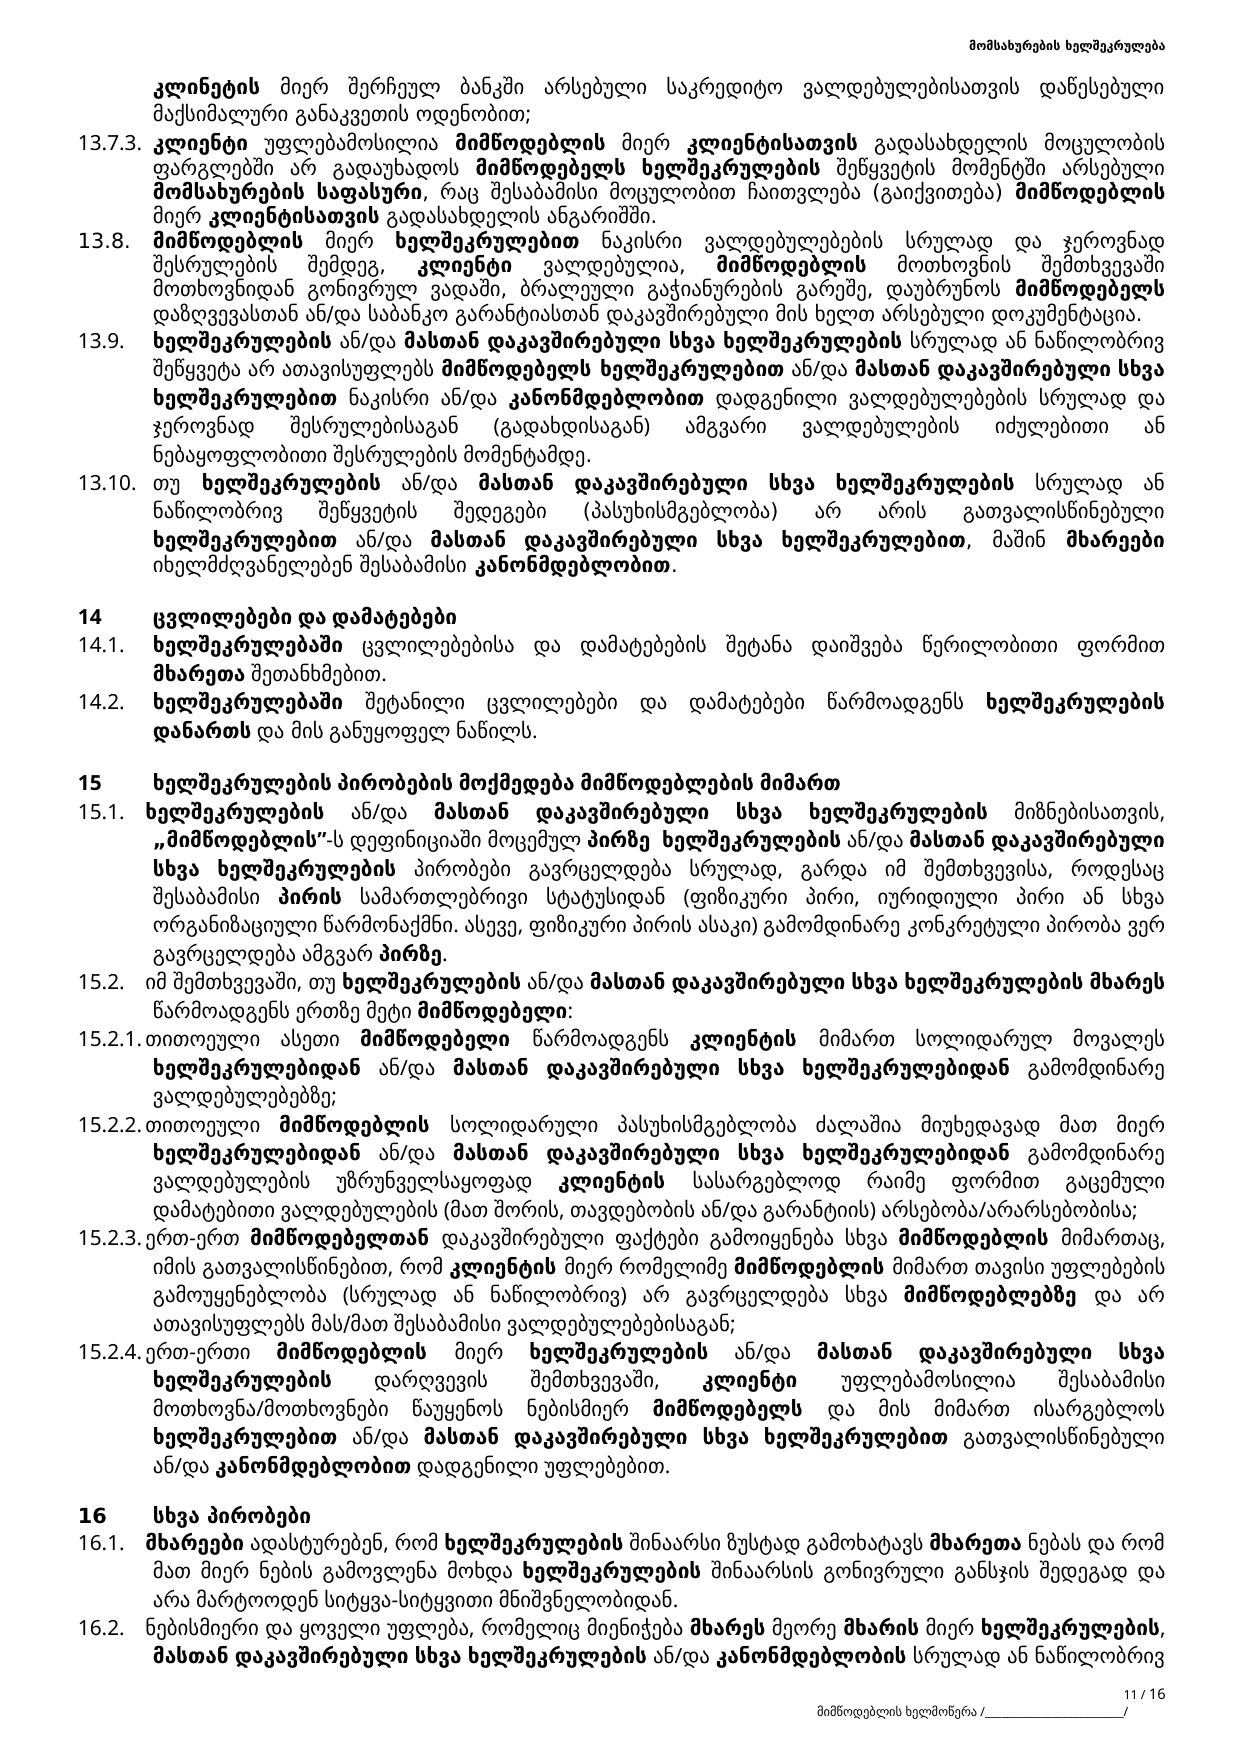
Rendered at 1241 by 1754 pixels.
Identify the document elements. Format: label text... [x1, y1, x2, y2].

list თუ ხელშეკრულების ან/და მასთან დაკავშირებული სხვა ხელშეკრულების სრულად ან ნაწილობრივ შეწყვეტის შედეგები (პასუხისმგებლობა) არ არის გათვალისწინებული ხელშეკრულებით ან/და მასთან დაკავშირებული სხვა ხელშეკრულებით, მაშინ მხარეები იხელმძღვანელებენ შესაბამისი კანონმდებლობით. [78, 468, 1165, 578]
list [78, 1613, 1165, 1670]
list ხელშეკრულებაში შეტანილი ცვლილებები და დამატებები წარმოადგენს ხელშეკრულების დანართს და მის განუყოფელ ნაწილს. [78, 687, 1165, 744]
list ერთ-ერთი მიმწოდებლის მიერ ხელშეკრულების ან/და მასთან დაკავშირებული სხვა ხელშეკრულების დარღვევის შემთხვევაში, კლიენტი უფლებამოსილია შესაბამისი მოთხოვნა/მოთხოვნები წაუყენოს ნებისმიერ მიმწოდებელს და მის მიმართ ისარგებლოს ხელშეკრულებით ან/და მასთან დაკავშირებული სხვა ხელშეკრულებით გათვალისწინებული ან/და კანონმდებლობით დადგენილი უფლებებით. [78, 1337, 1165, 1479]
list ცვლილებები და დამატებები [78, 602, 1165, 630]
list მხარეები ადასტურებენ, რომ ხელშეკრულების შინაარსი ზუსტად გამოხატავს მხარეთა ნებას და რომ მათ მიერ ნების გამოვლენა მოხდა ხელშეკრულების შინაარსის გონივრული განსჯის შედეგად და არა მარტოოდენ სიტყვა-სიტყვითი მნიშვნელობიდან. [78, 1528, 1165, 1613]
list მიმწოდებლის მიერ ხელშეკრულებით ნაკისრი ვალდებულებების სრულად და ჯეროვნად შესრულების შემდეგ, კლიენტი ვალდებულია, მიმწოდებლის მოთხოვნის შემთხვევაში მოთხოვნიდან გონივრულ ვადაში, ბრალეული გაჭიანურების გარეშე, დაუბრუნოს მიმწოდებელს დაზღვევასთან ან/და საბანკო გარანტიასთან დაკავშირებული მის ხელთ არსებული დოკუმენტაცია. [78, 229, 1165, 326]
list ხელშეკრულების პირობების მოქმედება მიმწოდებლების მიმართ [78, 768, 1165, 797]
list თითოეული ასეთი მიმწოდებელი წარმოადგენს კლიენტის მიმართ სოლიდარულ მოვალეს ხელშეკრულებიდან ან/და მასთან დაკავშირებული სხვა ხელშეკრულებიდან გამომდინარე ვალდებულებებზე; [78, 1024, 1165, 1110]
list კლიენტი უფლებამოსილია მიმწოდებლის მიერ კლიენტისათვის გადასახდელის მოცულობის ფარგლებში არ გადაუხადოს მიმწოდებელს ხელშეკრულების შეწყვეტის მომენტში არსებული მომსახურების საფასური, რაც შესაბამისი მოცულობით ჩაითვლება (გაიქვითება) მიმწოდებლის მიერ კლიენტისათვის გადასახდელის ანგარიშში. [78, 128, 1165, 229]
list ერთ-ერთ მიმწოდებელთან დაკავშირებული ფაქტები გამოიყენება სხვა მიმწოდებლის მიმართაც, იმის გათვალისწინებით, რომ კლიენტის მიერ რომელიმე მიმწოდებლის მიმართ თავისი უფლებების გამოუყენებლობა (სრულად ან ნაწილობრივ) არ გავრცელდება სხვა მიმწოდებლებზე და არ ათავისუფლებს მას/მათ შესაბამისი ვალდებულებებისაგან; [78, 1223, 1165, 1337]
list იმ შემთხვევაში, თუ ხელშეკრულების ან/და მასთან დაკავშირებული სხვა ხელშეკრულების მხარეს წარმოადგენს ერთზე მეტი მიმწოდებელი: [78, 967, 1165, 1024]
list თითოეული მიმწოდებლის სოლიდარული პასუხისმგებლობა ძალაშია მიუხედავად მათ მიერ ხელშეკრულებიდან ან/და მასთან დაკავშირებული სხვა ხელშეკრულებიდან გამომდინარე ვალდებულების უზრუნველსაყოფად კლიენტის სასარგებლოდ რაიმე ფორმით გაცემული დამატებითი ვალდებულების (მათ შორის, თავდებობის ან/და გარანტიის) არსებობა/არარსებობისა; [78, 1110, 1165, 1223]
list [78, 75, 1165, 128]
list ხელშეკრულების ან/და მასთან დაკავშირებული სხვა ხელშეკრულების მიზნებისათვის, „მიმწოდებლის”-ს დეფინიციაში მოცემულ პირზე ხელშეკრულების ან/და მასთან დაკავშირებული სხვა ხელშეკრულების პირობები გავრცელდება სრულად, გარდა იმ შემთხვევისა, როდესაც შესაბამისი პირის სამართლებრივი სტატუსიდან (ფიზიკური პირი, იურიდიული პირი ან სხვა ორგანიზაციული წარმონაქმნი. ასევე, ფიზიკური პირის ასაკი) გამომდინარე კონკრეტული პირობა ვერ გავრცელდება ამგვარ პირზე. [78, 797, 1165, 967]
list ხელშეკრულების ან/და მასთან დაკავშირებული სხვა ხელშეკრულების სრულად ან ნაწილობრივ შეწყვეტა არ ათავისუფლებს მიმწოდებელს ხელშეკრულებით ან/და მასთან დაკავშირებული სხვა ხელშეკრულებით ნაკისრი ან/და კანონმდებლობით დადგენილი ვალდებულებების სრულად და ჯეროვნად შესრულებისაგან (გადახდისაგან) ამგვარი ვალდებულების იძულებითი ან ნებაყოფლობითი შესრულების მომენტამდე. [78, 326, 1165, 468]
list სხვა პირობები [78, 1504, 1165, 1528]
list ხელშეკრულებაში ცვლილებებისა და დამატებების შეტანა დაიშვება წერილობითი ფორმით მხარეთა შეთანხმებით. [78, 630, 1165, 687]
